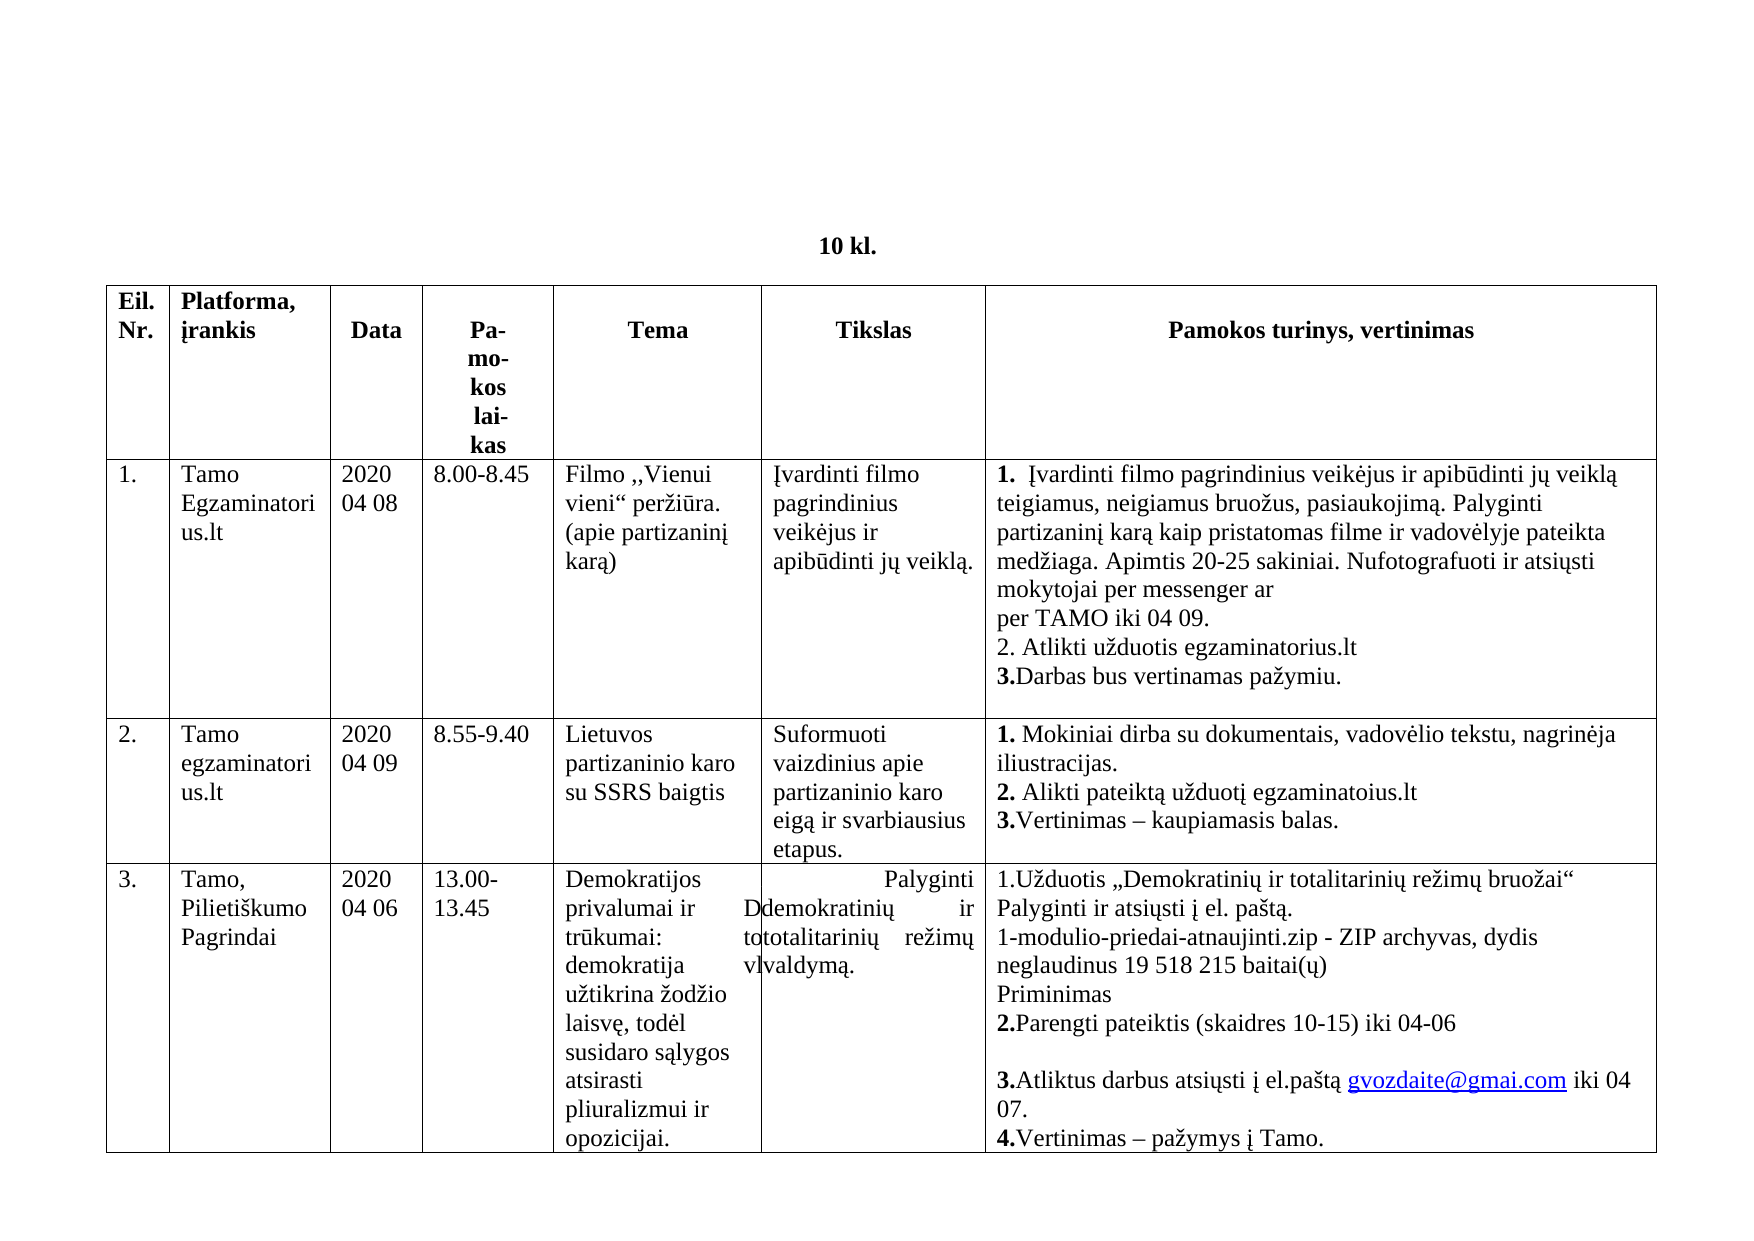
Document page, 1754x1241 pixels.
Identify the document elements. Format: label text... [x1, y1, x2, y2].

text 10 kl. [118, 231, 1577, 260]
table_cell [986, 864, 1656, 1152]
table_cell Įvardinti filmo pagrindinius veikėjus ir apibūdinti jų veiklą. [762, 460, 985, 718]
table_header Pamokos turinys, vertinimas [986, 286, 1656, 458]
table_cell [423, 864, 553, 1152]
table_cell Filmo ,,Vienui vieni“ peržiūra. (apie partizaninį karą) [554, 460, 761, 718]
table_cell Lietuvos partizaninio karo su SSRS baigtis [554, 719, 761, 863]
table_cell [331, 864, 422, 1152]
table_cell 2. [107, 719, 169, 863]
table_cell 8.00-8.45 [423, 460, 553, 718]
table_cell 1. Įvardinti filmo pagrindinius veikėjus ir apibūdinti jų veiklą teigiamus, neigiamus bruožus, pasiaukojimą. Palyginti partizaninį karą kaip pristatomas filme ir vadovėlyje pateikta medžiaga. Apimtis 20-25 sakiniai. Nufotografuoti ir atsiųsti mokytojai per messenger ar per TAMO iki 04 09. 2. Atlikti užduotis egzaminatorius.lt 3.Darbas bus vertinamas pažymiu. [986, 460, 1656, 718]
table_cell 8.55-9.40 [423, 719, 553, 863]
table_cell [170, 864, 330, 1152]
table_cell 2020 04 09 [331, 719, 422, 863]
table_header Data [331, 286, 422, 458]
table_header Eil. Nr. [107, 286, 169, 458]
table_header Tikslas [762, 286, 985, 458]
table_header Pa- mo- kos lai- kas [423, 286, 553, 458]
table_cell 3. [107, 864, 169, 1152]
table_cell 2020 04 08 [331, 460, 422, 718]
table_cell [554, 864, 761, 1152]
table_cell Tamo Egzaminatorius.lt [170, 460, 330, 718]
table_cell 1. [107, 460, 169, 718]
table_header Platforma, įrankis [170, 286, 330, 458]
table_header Tema [554, 286, 761, 458]
table_cell Tamo egzaminatorius.lt [170, 719, 330, 863]
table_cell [762, 864, 985, 1152]
table_cell 1. Mokiniai dirba su dokumentais, vadovėlio tekstu, nagrinėja iliustracijas. 2. Alikti pateiktą užduotį egzaminatoius.lt 3.Vertinimas – kaupiamasis balas. [986, 719, 1656, 863]
table_cell Suformuoti vaizdinius apie partizaninio karo eigą ir svarbiausius etapus. [762, 719, 985, 863]
